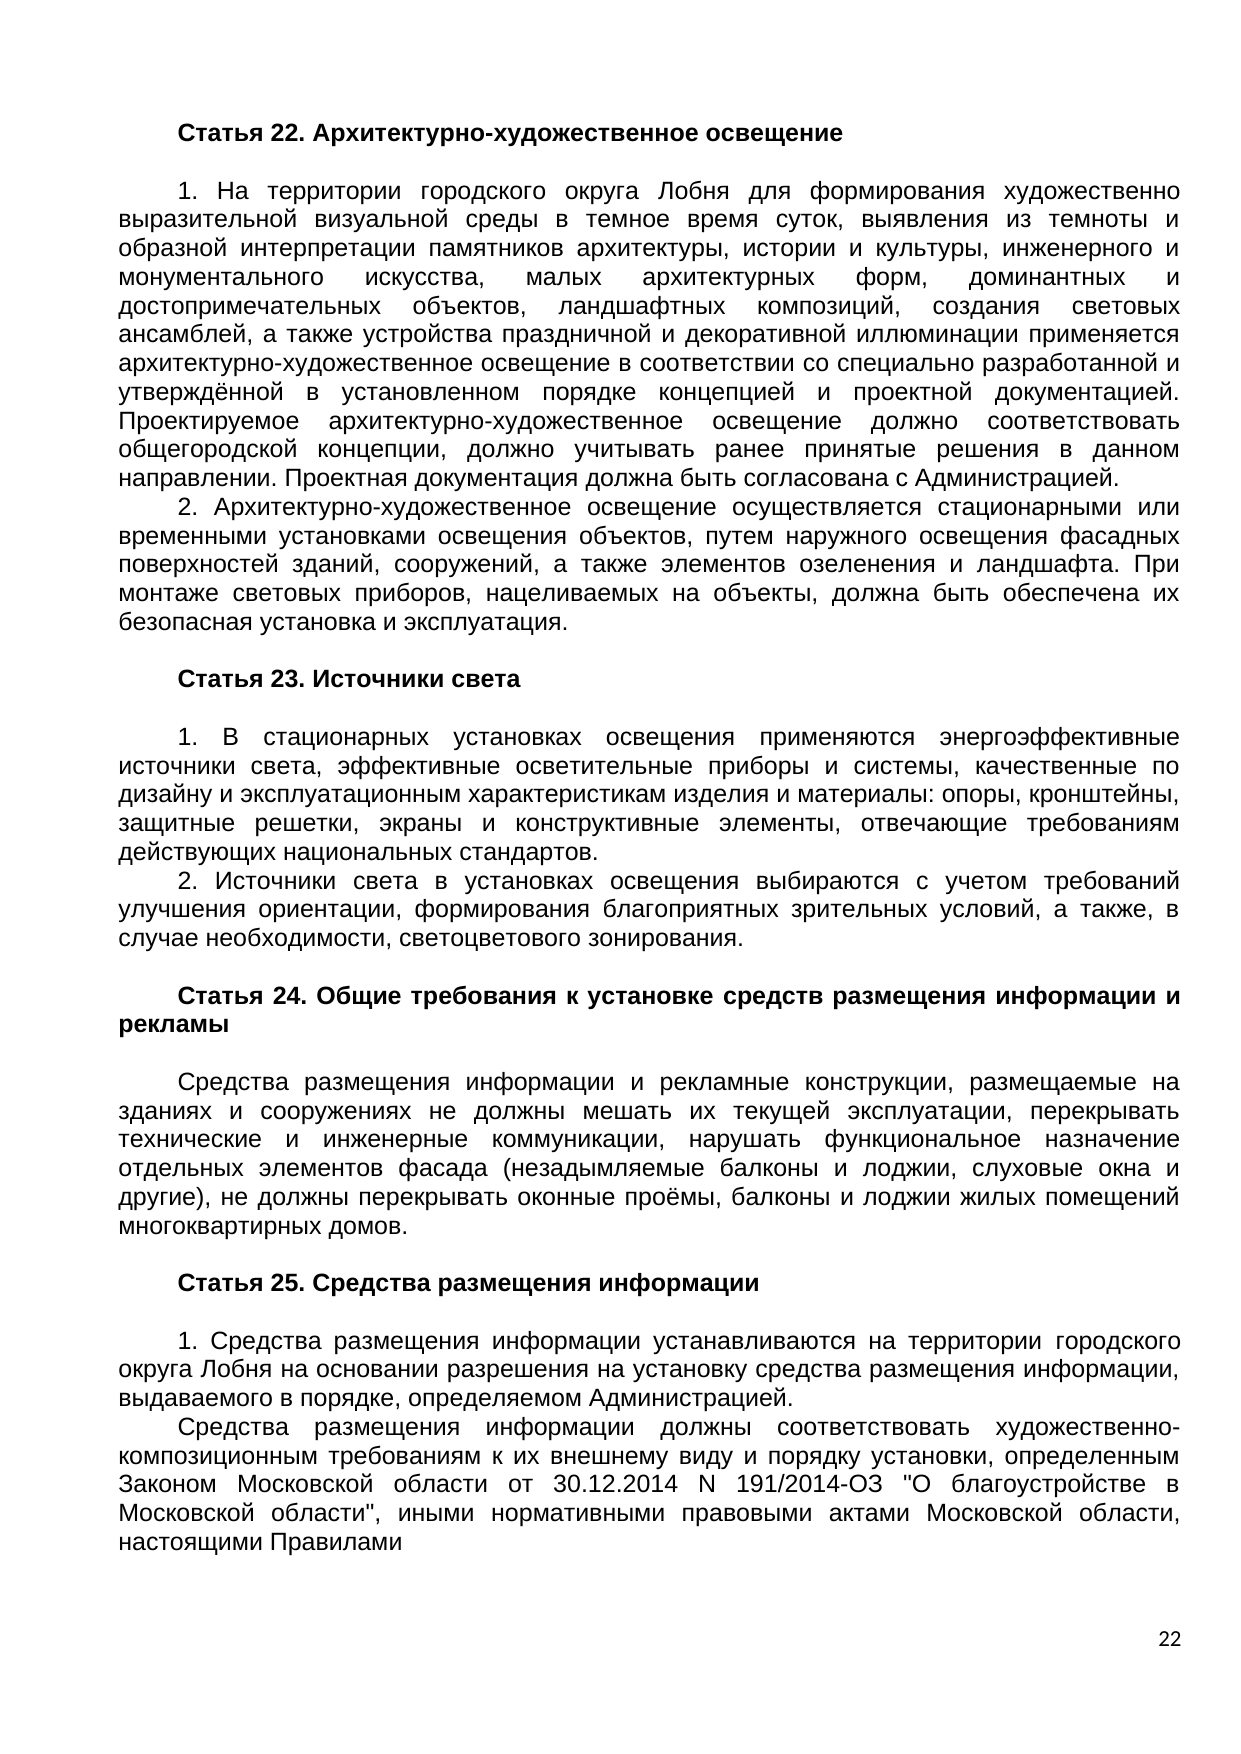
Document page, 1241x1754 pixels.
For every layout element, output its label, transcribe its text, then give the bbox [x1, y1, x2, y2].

text Средства размещения информации должны соответствовать художественно-композиционным требованиям к их внешнему виду и порядку установки, определенным Законом Московской области от 30.12.2014 N 191/2014-ОЗ "О благоустройстве в Московской области", иными нормативными правовыми актами Московской области, настоящими Правилами [118, 1412, 1181, 1556]
text 2. Источники света в установках освещения выбираются с учетом требований улучшения ориентации, формирования благоприятных зрительных условий, а также, в случае необходимости, светоцветового зонирования. [118, 866, 1181, 952]
text Статья 24. Общие требования к установке средств размещения информации и рекламы [118, 981, 1181, 1038]
text Средства размещения информации и рекламные конструкции, размещаемые на зданиях и сооружениях не должны мешать их текущей эксплуатации, перекрывать технические и инженерные коммуникации, нарушать функциональное назначение отдельных элементов фасада (незадымляемые балконы и лоджии, слуховые окна и другие), не должны перекрывать оконные проёмы, балконы и лоджии жилых помещений многоквартирных домов. [118, 1067, 1181, 1239]
text 1. На территории городского округа Лобня для формирования художественно выразительной визуальной среды в темное время суток, выявления из темноты и образной интерпретации памятников архитектуры, истории и культуры, инженерного и монументального искусства, малых архитектурных форм, доминантных и достопримечательных объектов, ландшафтных композиций, создания световых ансамблей, а также устройства праздничной и декоративной иллюминации применяется архитектурно-художественное освещение в соответствии со специально разработанной и утверждённой в установленном порядке концепцией и проектной документацией. Проектируемое архитектурно-художественное освещение должно соответствовать общегородской концепции, должно учитывать ранее принятые решения в данном направлении. Проектная документация должна быть согласована с Администрацией. [118, 176, 1181, 492]
text 2. Архитектурно-художественное освещение осуществляется стационарными или временными установками освещения объектов, путем наружного освещения фасадных поверхностей зданий, сооружений, а также элементов озеленения и ландшафта. При монтаже световых приборов, нацеливаемых на объекты, должна быть обеспечена их безопасная установка и эксплуатация. [118, 492, 1181, 636]
text Статья 22. Архитектурно-художественное освещение [118, 118, 1181, 147]
text 1. Средства размещения информации устанавливаются на территории городского округа Лобня на основании разрешения на установку средства размещения информации, выдаваемого в порядке, определяемом Администрацией. [118, 1326, 1181, 1412]
text 1. В стационарных установках освещения применяются энергоэффективные источники света, эффективные осветительные приборы и системы, качественные по дизайну и эксплуатационным характеристикам изделия и материалы: опоры, кронштейны, защитные решетки, экраны и конструктивные элементы, отвечающие требованиям действующих национальных стандартов. [118, 722, 1181, 866]
text Статья 25. Средства размещения информации [118, 1268, 1181, 1297]
text Статья 23. Источники света [118, 664, 1181, 693]
